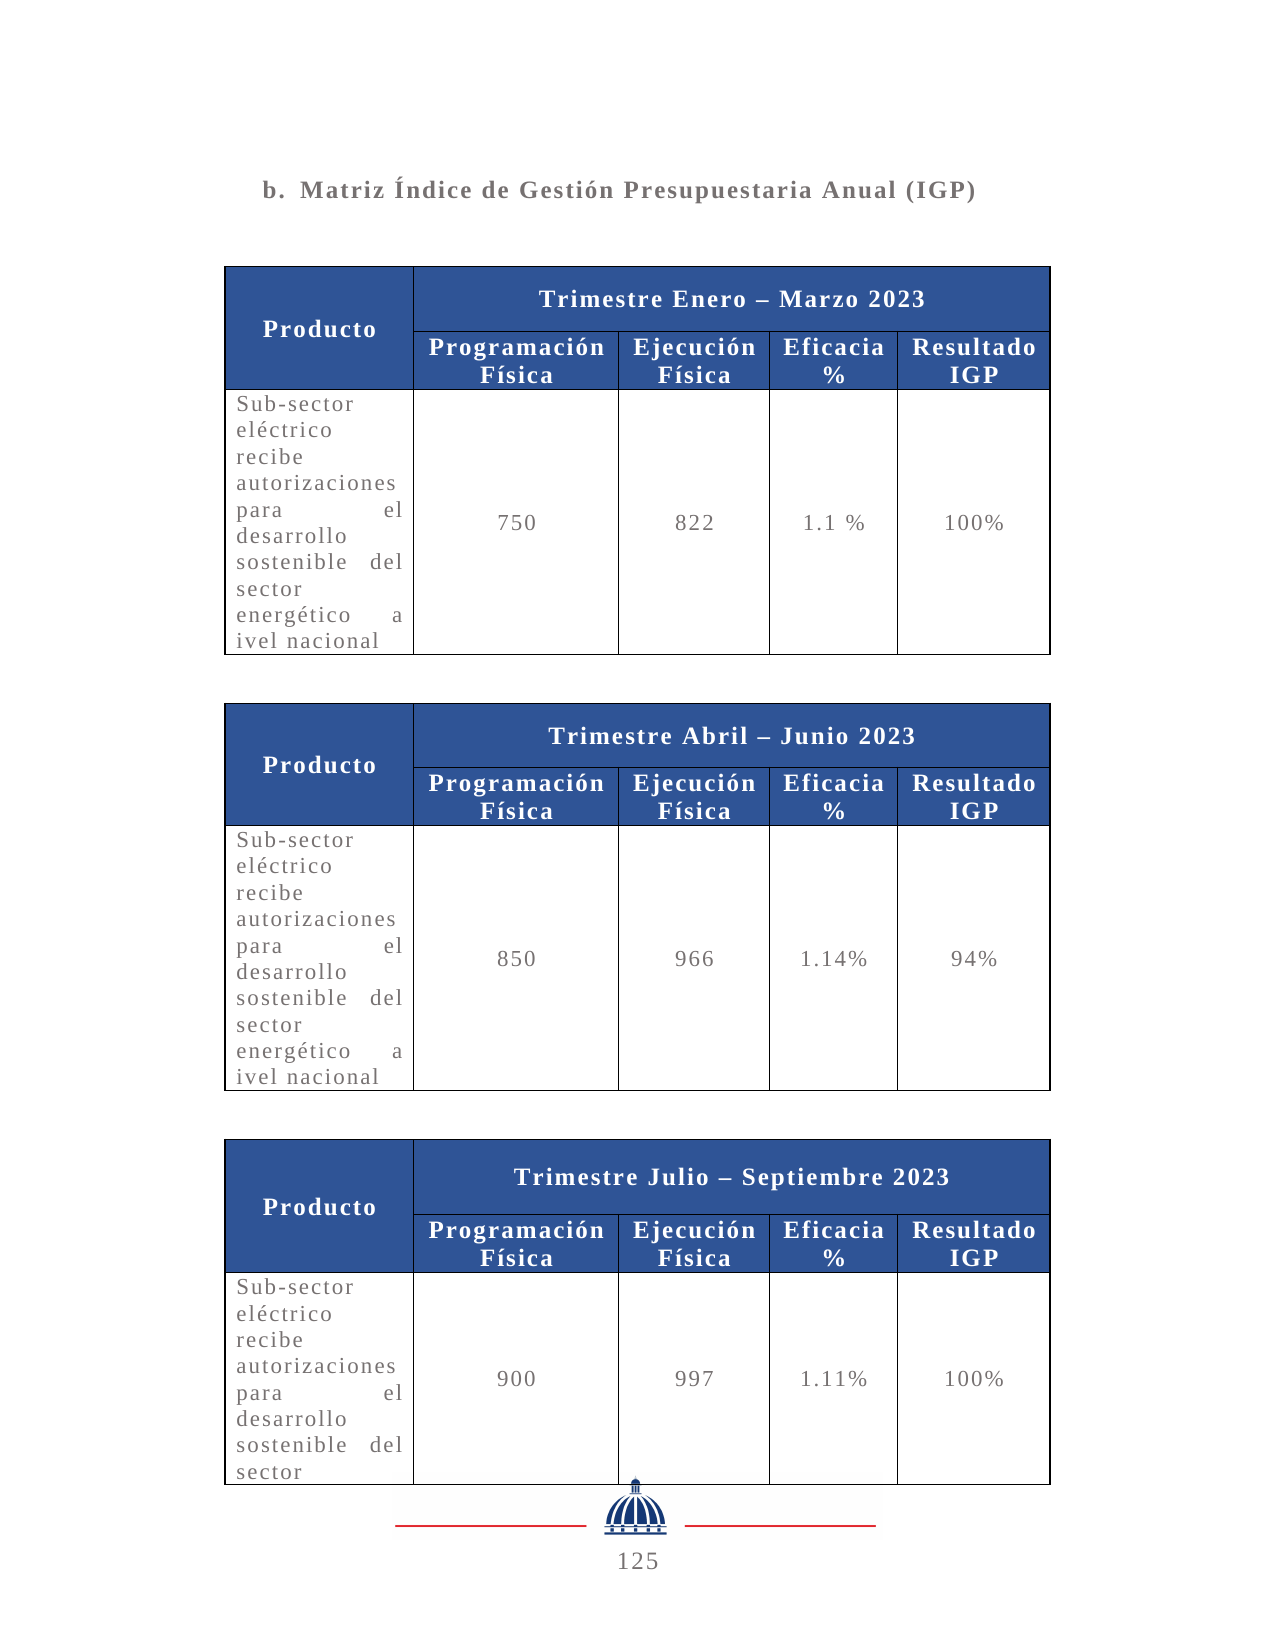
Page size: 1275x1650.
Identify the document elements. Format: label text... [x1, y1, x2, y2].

table_header Trimestre Enero – Marzo 2023 [414, 267, 1049, 331]
table_cell 1.11% [770, 1273, 897, 1484]
table_cell Resultado IGP [898, 332, 1049, 389]
table_header Producto [226, 267, 413, 389]
table_cell 94% [898, 826, 1049, 1090]
table_cell Sub-sector eléctrico recibe autorizaciones para el desarrollo sostenible del sector energético a ivel nacional [226, 390, 413, 654]
table_cell Ejecución Física [619, 768, 769, 825]
table_cell 900 [414, 1273, 618, 1484]
table_cell Programación Física [414, 768, 618, 825]
table_cell Sub-sector eléctrico recibe autorizaciones para el desarrollo sostenible del sector energético a ivel nacional [226, 1273, 413, 1484]
table_cell Eficacia % [770, 768, 897, 825]
subtitle Matriz Índice de Gestión Presupuestaria Anual (IGP) [262, 175, 1050, 204]
table_header Producto [226, 1140, 413, 1272]
table_cell Resultado IGP [898, 768, 1049, 825]
table_cell 1.14% [770, 826, 897, 1090]
table_cell Ejecución Física [619, 332, 769, 389]
table_cell Ejecución Física [619, 1215, 769, 1272]
table_cell 822 [619, 390, 769, 654]
table_cell 750 [414, 390, 618, 654]
table_cell Eficacia % [770, 332, 897, 389]
table_header Trimestre Abril – Junio 2023 [414, 704, 1049, 767]
table_cell Programación Física [414, 332, 618, 389]
table_cell 100% [898, 1273, 1049, 1484]
table_header Producto [226, 704, 413, 825]
table_cell Programación Física [414, 1215, 618, 1272]
picture [391, 1485, 884, 1540]
table_cell 997 [619, 1273, 769, 1484]
table_cell Sub-sector eléctrico recibe autorizaciones para el desarrollo sostenible del sector energético a ivel nacional [226, 826, 413, 1090]
table_cell Resultado IGP [898, 1215, 1049, 1272]
table_cell 850 [414, 826, 618, 1090]
table_cell 966 [619, 826, 769, 1090]
table_cell Eficacia % [770, 1215, 897, 1272]
table_cell 100% [898, 390, 1049, 654]
table_cell 1.1 % [770, 390, 897, 654]
table_header Trimestre Julio – Septiembre 2023 [414, 1140, 1049, 1214]
